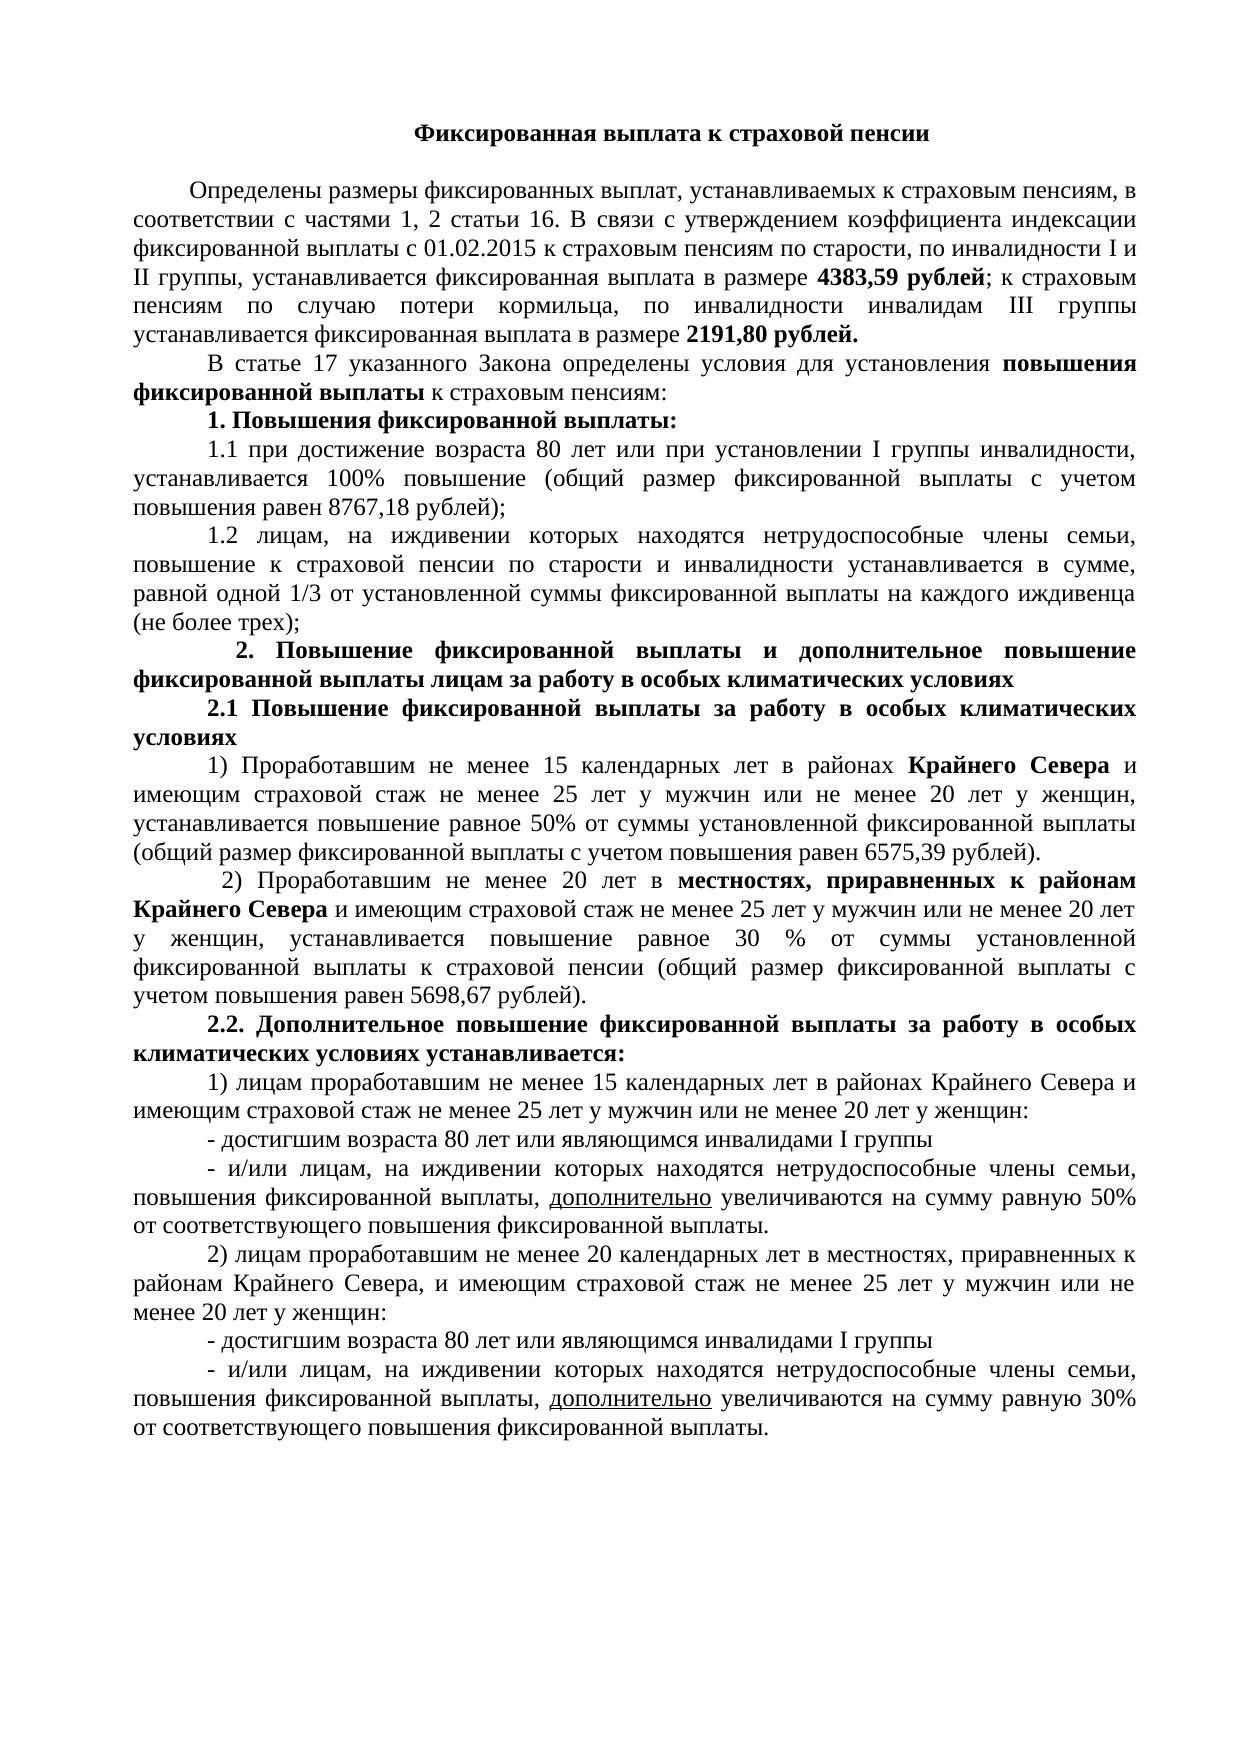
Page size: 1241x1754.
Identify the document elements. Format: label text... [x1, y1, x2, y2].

text 2. Повышение фиксированной выплаты и дополнительное повышение фиксированной выплаты лицам за работу в особых климатических условиях [133, 636, 1137, 693]
text Определены размеры фиксированных выплат, устанавливаемых к страховым пенсиям, в соответствии с частями 1, 2 статьи 16. В связи с утверждением коэффициента индексации фиксированной выплаты с 01.02.2015 к страховым пенсиям по старости, по инвалидности I и II группы, устанавливается фиксированная выплата в размере 4383,59 рублей; к страховым пенсиям по случаю потери кормильца, по инвалидности инвалидам III группы устанавливается фиксированная выплата в размере 2191,80 рублей. [133, 176, 1137, 348]
text 1.2 лицам, на иждивении которых находятся нетрудоспособные члены семьи, повышение к страховой пенсии по старости и инвалидности устанавливается в сумме, равной одной 1/3 от установленной суммы фиксированной выплаты на каждого иждивенца (не более трех); [133, 521, 1137, 636]
text 1.1 при достижение возраста 80 лет или при установлении I группы инвалидности, устанавливается 100% повышение (общий размер фиксированной выплаты с учетом повышения равен 8767,18 рублей); [133, 434, 1137, 521]
text 1. Повышения фиксированной выплаты: [133, 406, 1137, 434]
text - достигшим возраста 80 лет или являющимся инвалидами I группы [133, 1124, 1137, 1153]
text 1) Проработавшим не менее 15 календарных лет в районах Крайнего Севера и имеющим страховой стаж не менее 25 лет у мужчин или не менее 20 лет у женщин, устанавливается повышение равное 50% от суммы установленной фиксированной выплаты (общий размер фиксированной выплаты с учетом повышения равен 6575,39 рублей). [133, 751, 1137, 866]
text 1) лицам проработавшим не менее 15 календарных лет в районах Крайнего Севера и имеющим страховой стаж не менее 25 лет у мужчин или не менее 20 лет у женщин: [133, 1067, 1137, 1124]
text - и/или лицам, на иждивении которых находятся нетрудоспособные члены семьи, повышения фиксированной выплаты, дополнительно увеличиваются на сумму равную 50% от соответствующего повышения фиксированной выплаты. [133, 1153, 1137, 1239]
text 2) лицам проработавшим не менее 20 календарных лет в местностях, приравненных к районам Крайнего Севера, и имеющим страховой стаж не менее 25 лет у мужчин или не менее 20 лет у женщин: [133, 1239, 1137, 1326]
text Фиксированная выплата к страховой пенсии [133, 118, 1137, 147]
text - достигшим возраста 80 лет или являющимся инвалидами I группы [133, 1326, 1137, 1354]
text - и/или лицам, на иждивении которых находятся нетрудоспособные члены семьи, повышения фиксированной выплаты, дополнительно увеличиваются на сумму равную 30% от соответствующего повышения фиксированной выплаты. [133, 1354, 1137, 1441]
text 2.1 Повышение фиксированной выплаты за работу в особых климатических условиях [133, 693, 1137, 751]
text В статье 17 указанного Закона определены условия для установления повышения фиксированной выплаты к страховым пенсиям: [133, 348, 1137, 406]
text 2) Проработавшим не менее 20 лет в местностях, приравненных к районам Крайнего Севера и имеющим страховой стаж не менее 25 лет у мужчин или не менее 20 лет у женщин, устанавливается повышение равное 30 % от суммы установленной фиксированной выплаты к страховой пенсии (общий размер фиксированной выплаты с учетом повышения равен 5698,67 рублей). [133, 866, 1137, 1009]
text 2.2. Дополнительное повышение фиксированной выплаты за работу в особых климатических условиях устанавливается: [133, 1009, 1137, 1067]
